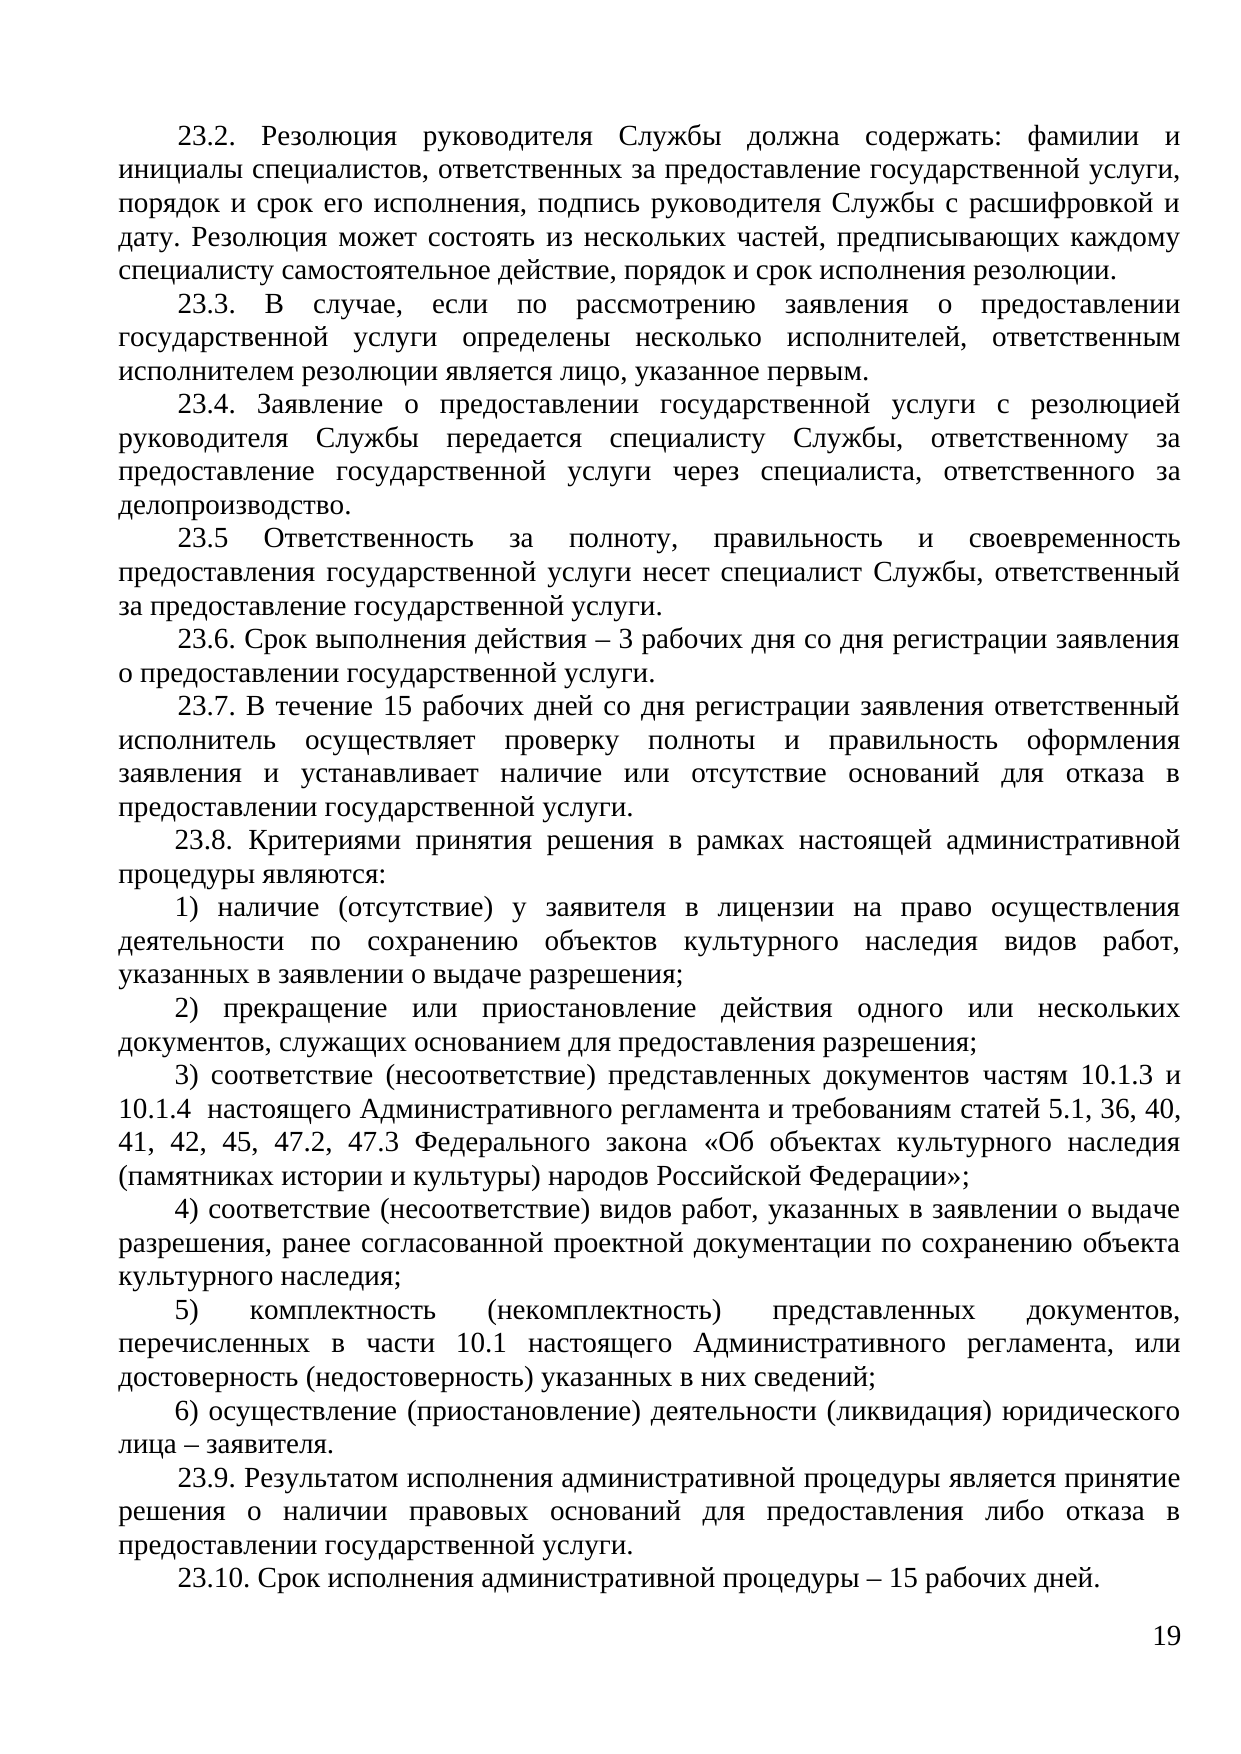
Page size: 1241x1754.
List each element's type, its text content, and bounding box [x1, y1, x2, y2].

text 23.2. Резолюция руководителя Службы должна содержать: фамилии и инициалы специалистов, ответственных за предоставление государственной услуги, порядок и срок его исполнения, подпись руководителя Службы с расшифровкой и дату. Резолюция может состоять из нескольких частей, предписывающих каждому специалисту самостоятельное действие, порядок и срок исполнения резолюции. [118, 118, 1181, 286]
text 23.8. Критериями принятия решения в рамках настоящей административной процедуры являются: [118, 822, 1181, 889]
text 2) прекращение или приостановление действия одного или нескольких документов, служащих основанием для предоставления разрешения; [118, 990, 1181, 1057]
text 23.6. Срок выполнения действия – 3 рабочих дня со дня регистрации заявления о предоставлении государственной услуги. [118, 621, 1181, 688]
text 4) соответствие (несоответствие) видов работ, указанных в заявлении о выдаче разрешения, ранее согласованной проектной документации по сохранению объекта культурного наследия; [118, 1191, 1181, 1292]
text 1) наличие (отсутствие) у заявителя в лицензии на право осуществления деятельности по сохранению объектов культурного наследия видов работ, указанных в заявлении о выдаче разрешения; [118, 889, 1181, 990]
text 23.7. В течение 15 рабочих дней со дня регистрации заявления ответственный исполнитель осуществляет проверку полноты и правильность оформления заявления и устанавливает наличие или отсутствие оснований для отказа в предоставлении государственной услуги. [118, 688, 1181, 822]
text 23.4. Заявление о предоставлении государственной услуги с резолюцией руководителя Службы передается специалисту Службы, ответственному за предоставление государственной услуги через специалиста, ответственного за делопроизводство. [118, 386, 1181, 521]
text 6) осуществление (приостановление) деятельности (ликвидация) юридического лица – заявителя. [118, 1393, 1181, 1460]
text 5) комплектность (некомплектность) представленных документов, перечисленных в части 10.1 настоящего Административного регламента, или достоверность (недостоверность) указанных в них сведений; [118, 1292, 1181, 1393]
text 23.10. Срок исполнения административной процедуры – 15 рабочих дней. [118, 1560, 1181, 1594]
text 3) соответствие (несоответствие) представленных документов частям 10.1.3 и 10.1.4 настоящего Административного регламента и требованиям статей 5.1, 36, 40, 41, 42, 45, 47.2, 47.3 Федерального закона «Об объектах культурного наследия (памятниках истории и культуры) народов Российской Федерации»; [118, 1057, 1181, 1191]
text 23.5 Ответственность за полноту, правильность и своевременность предоставления государственной услуги несет специалист Службы, ответственный за предоставление государственной услуги. [118, 521, 1181, 621]
text 23.3. В случае, если по рассмотрению заявления о предоставлении государственной услуги определены несколько исполнителей, ответственным исполнителем резолюции является лицо, указанное первым. [118, 286, 1181, 386]
text 23.9. Результатом исполнения административной процедуры является принятие решения о наличии правовых оснований для предоставления либо отказа в предоставлении государственной услуги. [118, 1460, 1181, 1560]
